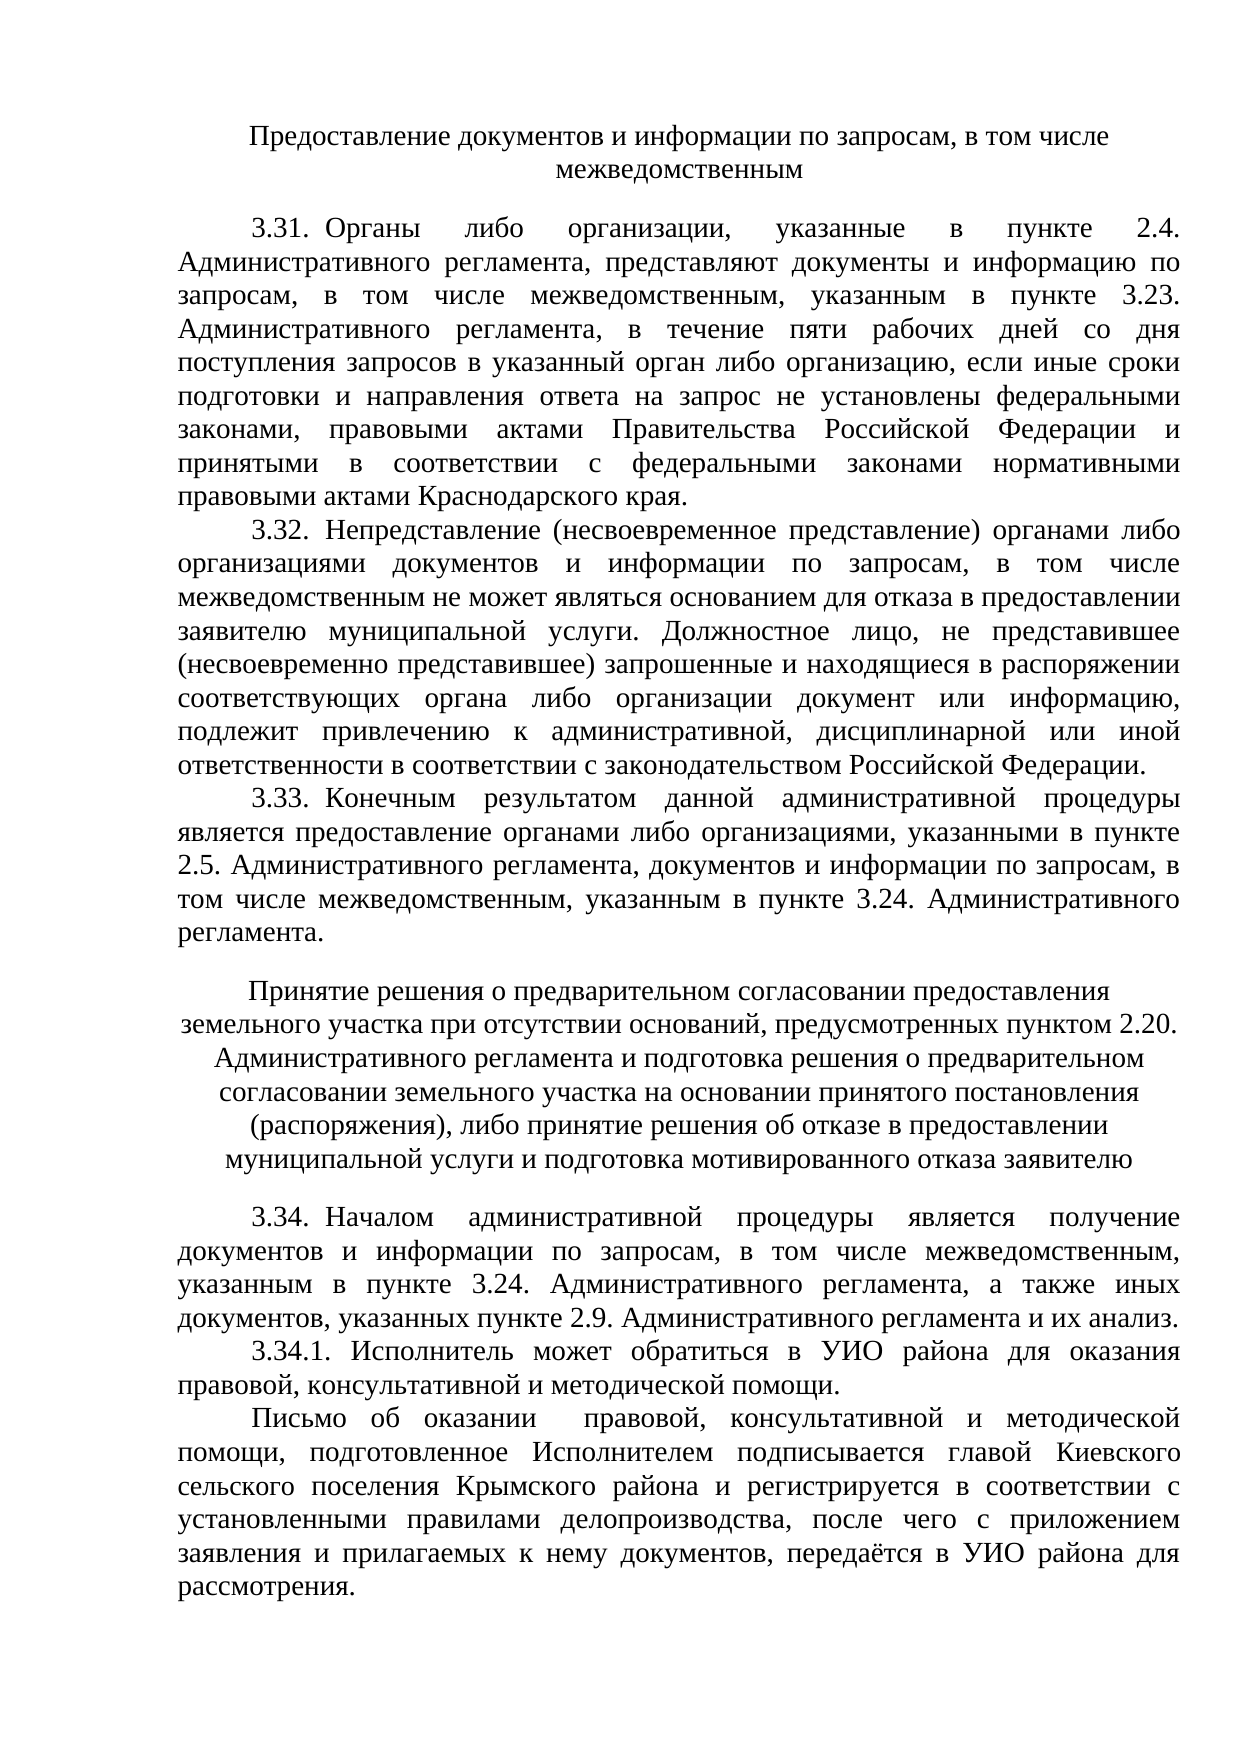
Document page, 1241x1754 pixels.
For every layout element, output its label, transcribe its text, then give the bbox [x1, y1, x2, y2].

text 3.31. Органы либо организации, указанные в пункте 2.4. Административного регламента, представляют документы и информацию по запросам, в том числе межведомственным, указанным в пункте 3.23. Административного регламента, в течение пяти рабочих дней со дня поступления запросов в указанный орган либо организацию, если иные сроки подготовки и направления ответа на запрос не установлены федеральными законами, правовыми актами Правительства Российской Федерации и принятыми в соответствии с федеральными законами нормативными правовыми актами Краснодарского края. [177, 210, 1181, 512]
text Предоставление документов и информации по запросам, в том числе межведомственным [177, 118, 1181, 185]
text 3.33. Конечным результатом данной административной процедуры является предоставление органами либо организациями, указанными в пункте 2.5. Административного регламента, документов и информации по запросам, в том числе межведомственным, указанным в пункте 3.24. Административного регламента. [177, 780, 1181, 948]
text 3.34.1. Исполнитель может обратиться в УИО района для оказания правовой, консультативной и методической помощи. [177, 1333, 1181, 1401]
text Принятие решения о предварительном согласовании предоставления земельного участка при отсутствии оснований, предусмотренных пунктом 2.20. Административного регламента и подготовка решения о предварительном согласовании земельного участка на основании принятого постановления (распоряжения), либо принятие решения об отказе в предоставлении муниципальной услуги и подготовка мотивированного отказа заявителю [177, 973, 1181, 1174]
text 3.32. Непредставление (несвоевременное представление) органами либо организациями документов и информации по запросам, в том числе межведомственным не может являться основанием для отказа в предоставлении заявителю муниципальной услуги. Должностное лицо, не представившее (несвоевременно представившее) запрошенные и находящиеся в распоряжении соответствующих органа либо организации документ или информацию, подлежит привлечению к административной, дисциплинарной или иной ответственности в соответствии с законодательством Российской Федерации. [177, 512, 1181, 780]
text Письмо об оказании правовой, консультативной и методической помощи, подготовленное Исполнителем подписывается главой Киевского сельского поселения Крымского района и регистрируется в соответствии с установленными правилами делопроизводства, после чего с приложением заявления и прилагаемых к нему документов, передаётся в УИО района для рассмотрения. [177, 1401, 1181, 1602]
text 3.34. Началом административной процедуры является получение документов и информации по запросам, в том числе межведомственным, указанным в пункте 3.24. Административного регламента, а также иных документов, указанных пункте 2.9. Административного регламента и их анализ. [177, 1199, 1181, 1333]
